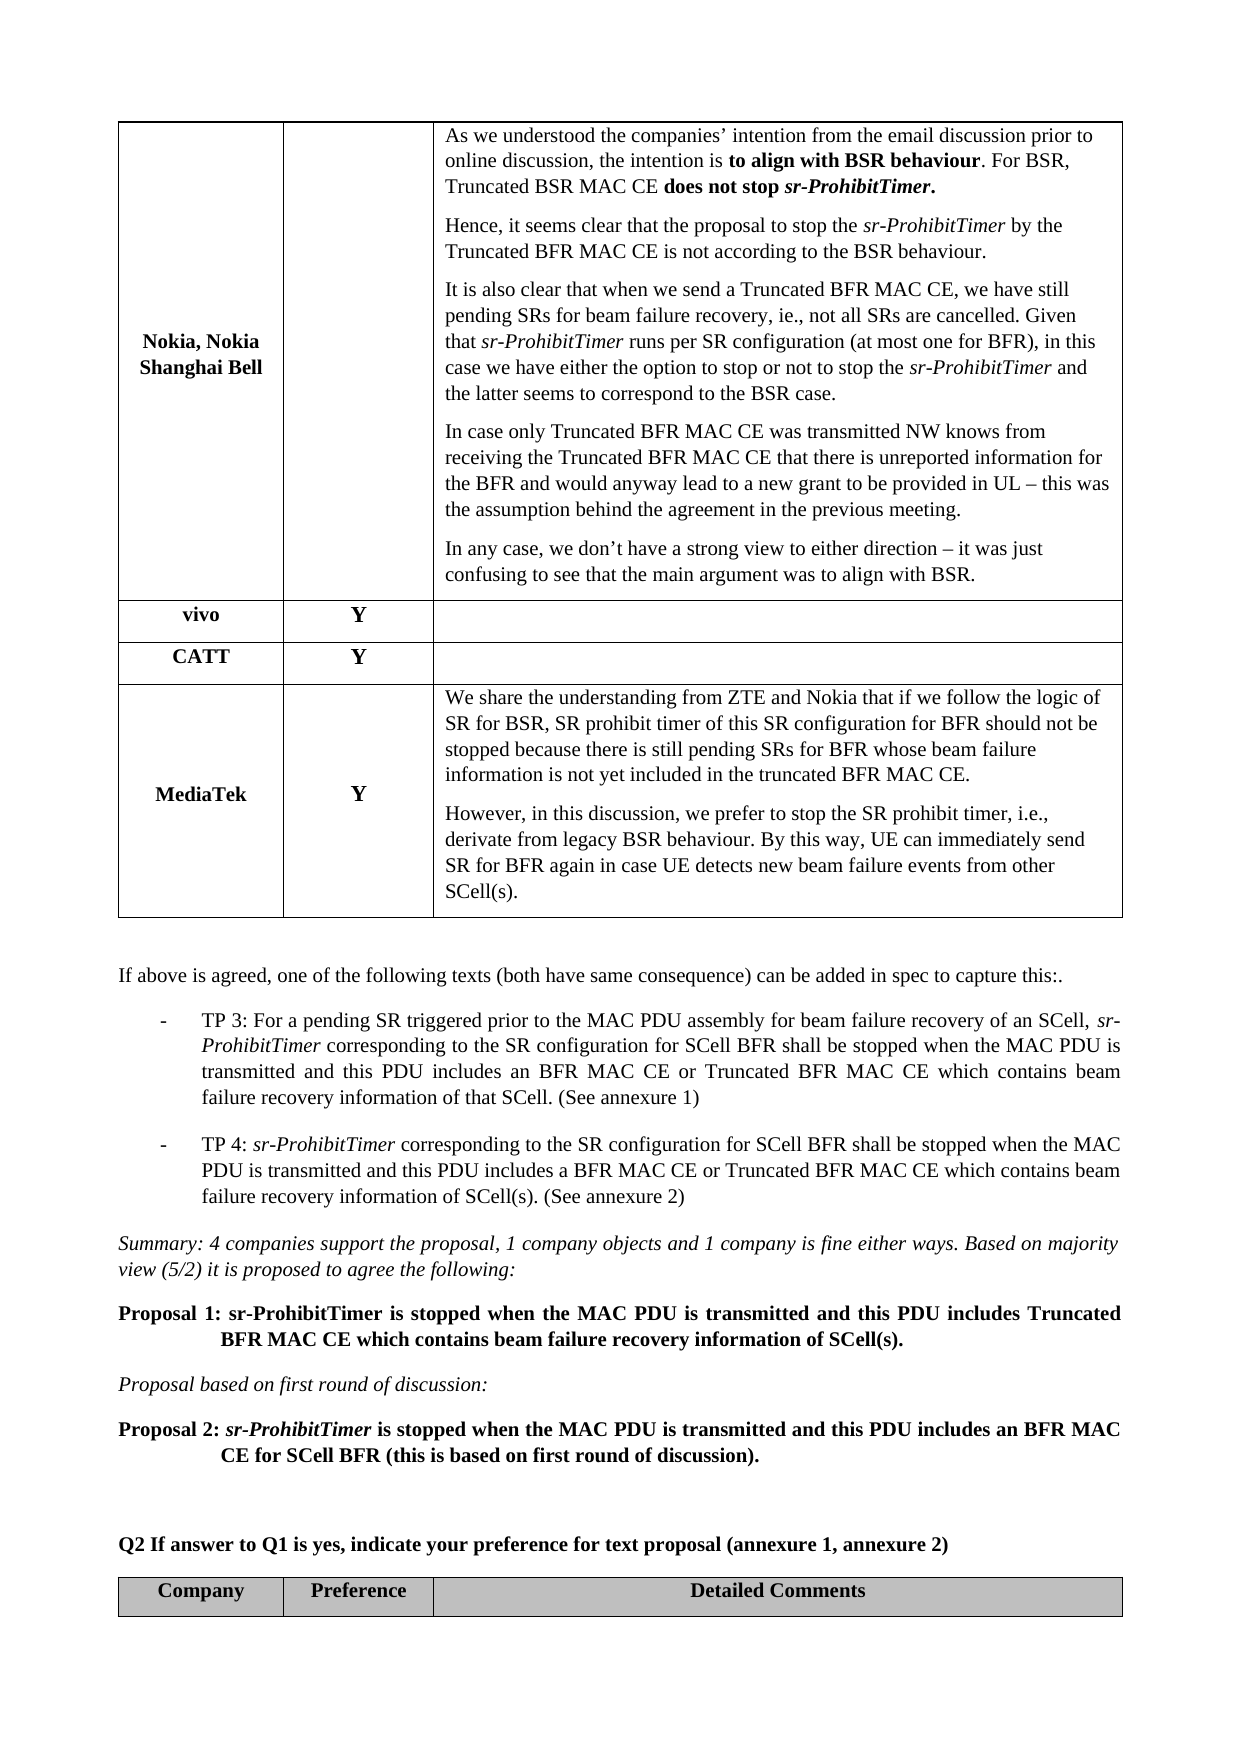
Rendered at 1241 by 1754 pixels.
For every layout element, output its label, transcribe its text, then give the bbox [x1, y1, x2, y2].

table_cell We share the understanding from ZTE and Nokia that if we follow the logic of SR for BSR, SR prohibit timer of this SR configuration for BFR should not be stopped because there is still pending SRs for BFR whose beam failure information is not yet included in the truncated BFR MAC CE. However, in this discussion, we prefer to stop the SR prohibit timer, i.e., derivate from legacy BSR behaviour. By this way, UE can immediately send SR for BFR again in case UE detects new beam failure events from other SCell(s). [434, 685, 1122, 917]
text Summary: 4 companies support the proposal, 1 company objects and 1 company is fine either ways. Based on majority view (5/2) it is proposed to agree the following: [118, 1231, 1122, 1281]
table_cell MediaTek [119, 685, 283, 917]
table_cell Y [284, 685, 433, 917]
text Q2 If answer to Q1 is yes, indicate your preference for text proposal (annexure 1, annexure 2) [118, 1532, 1122, 1556]
text Proposal 2: sr-ProhibitTimer is stopped when the MAC PDU is transmitted and this PDU includes an BFR MAC CE for SCell BFR (this is based on first round of discussion). [118, 1417, 1122, 1467]
text Proposal 1: sr-ProhibitTimer is stopped when the MAC PDU is transmitted and this PDU includes Truncated BFR MAC CE which contains beam failure recovery information of SCell(s). [118, 1301, 1122, 1351]
table_cell CATT [119, 643, 283, 683]
table_cell [434, 601, 1122, 642]
list TP 3: For a pending SR triggered prior to the MAC PDU assembly for beam failure recovery of an SCell, sr-ProhibitTimer corresponding to the SR configuration for SCell BFR shall be stopped when the MAC PDU is transmitted and this PDU includes an BFR MAC CE or Truncated BFR MAC CE which contains beam failure recovery information of that SCell. (See annexure 1) [160, 1007, 1122, 1109]
text Proposal based on first round of discussion: [118, 1372, 1122, 1396]
table_cell As we understood the companies’ intention from the email discussion prior to online discussion, the intention is to align with BSR behaviour. For BSR, Truncated BSR MAC CE does not stop sr-ProhibitTimer. Hence, it seems clear that the proposal to stop the sr-ProhibitTimer by the Truncated BFR MAC CE is not according to the BSR behaviour. It is also clear that when we send a Truncated BFR MAC CE, we have still pending SRs for beam failure recovery, ie., not all SRs are cancelled. Given that sr-ProhibitTimer runs per SR configuration (at most one for BFR), in this case we have either the option to stop or not to stop the sr-ProhibitTimer and the latter seems to correspond to the BSR case. In case only Truncated BFR MAC CE was transmitted NW knows from receiving the Truncated BFR MAC CE that there is unreported information for the BFR and would anyway lead to a new grant to be provided in UL – this was the assumption behind the agreement in the previous meeting. In any case, we don’t have a strong view to either direction – it was just confusing to see that the main argument was to align with BSR. [434, 123, 1122, 600]
table_cell Y [284, 601, 433, 642]
table_cell [434, 643, 1122, 683]
table_cell vivo [119, 601, 283, 642]
table_header Preference (Y/N) [284, 1578, 433, 1616]
table_cell [284, 123, 433, 600]
table_cell Y [284, 643, 433, 683]
table_header Detailed Comments [434, 1578, 1122, 1616]
table_header Company [119, 1578, 283, 1616]
table_cell Nokia, Nokia Shanghai Bell [119, 123, 283, 600]
text If above is agreed, one of the following texts (both have same consequence) can be added in spec to capture this:. [118, 963, 1122, 987]
list TP 4: sr-ProhibitTimer corresponding to the SR configuration for SCell BFR shall be stopped when the MAC PDU is transmitted and this PDU includes a BFR MAC CE or Truncated BFR MAC CE which contains beam failure recovery information of SCell(s). (See annexure 2) [160, 1132, 1122, 1208]
